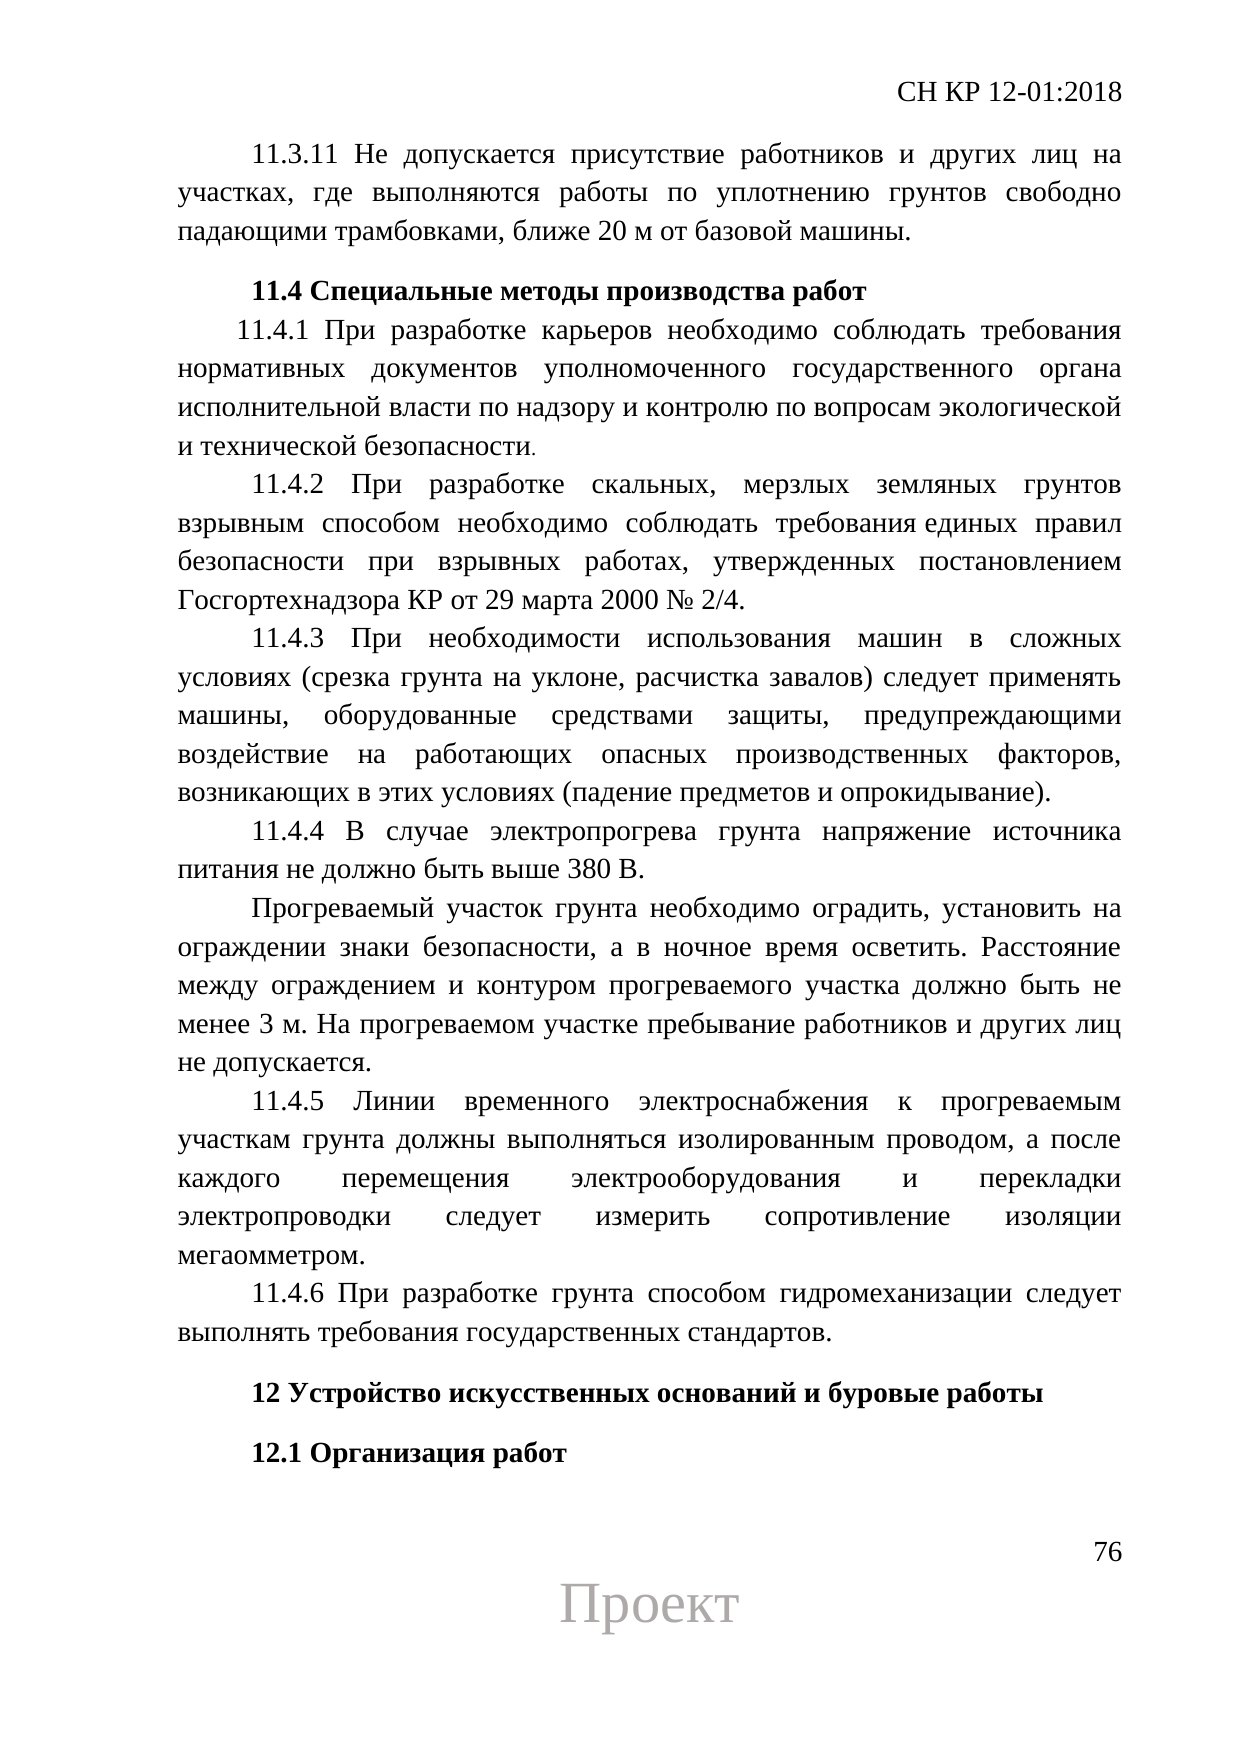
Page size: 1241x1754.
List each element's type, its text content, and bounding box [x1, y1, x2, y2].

text 11.4.4 В случае электропрогрева грунта напряжение источника питания не должно быть выше 380 В. [177, 813, 1122, 885]
text 11.4.1 При разработке карьеров необходимо соблюдать требования нормативных документов уполномоченного государственного органа исполнительной власти по надзору и контролю по вопросам экологической и технической безопасности. [177, 312, 1122, 461]
text 11.4.2 При разработке скальных, мерзлых земляных грунтов взрывным способом необходимо соблюдать требования единых правил безопасности при взрывных работах, утвержденных постановлением Госгортехнадзора КР от 29 марта 2000 № 2/4. [177, 466, 1122, 615]
text 12.1 Организация работ [177, 1435, 1122, 1469]
text 11.3.11 Не допускается присутствие работников и других лиц на участках, где выполняются работы по уплотнению грунтов свободно падающими трамбовками, ближе 20 м от базовой машины. [177, 136, 1122, 247]
text 11.4 Специальные методы производства работ [177, 273, 1122, 307]
text 12 Устройство искусственных оснований и буровые работы [177, 1375, 1122, 1408]
text 11.4.5 Линии временного электроснабжения к прогреваемым участкам грунта должны выполняться изолированным проводом, а после каждого перемещения электрооборудования и перекладки электропроводки следует измерить сопротивление изоляции мегаомметром. [177, 1083, 1122, 1271]
text 11.4.3 При необходимости использования машин в сложных условиях (срезка грунта на уклоне, расчистка завалов) следует применять машины, оборудованные средствами защиты, предупреждающими воздействие на работающих опасных производственных факторов, возникающих в этих условиях (падение предметов и опрокидывание). [177, 620, 1122, 808]
text Прогреваемый участок грунта необходимо оградить, установить на ограждении знаки безопасности, а в ночное время осветить. Расстояние между ограждением и контуром прогреваемого участка должно быть не менее 3 м. На прогреваемом участке пребывание работников и других лиц не допускается. [177, 890, 1122, 1078]
text 11.4.6 При разработке грунта способом гидромеханизации следует выполнять требования государственных стандартов. [177, 1276, 1122, 1348]
